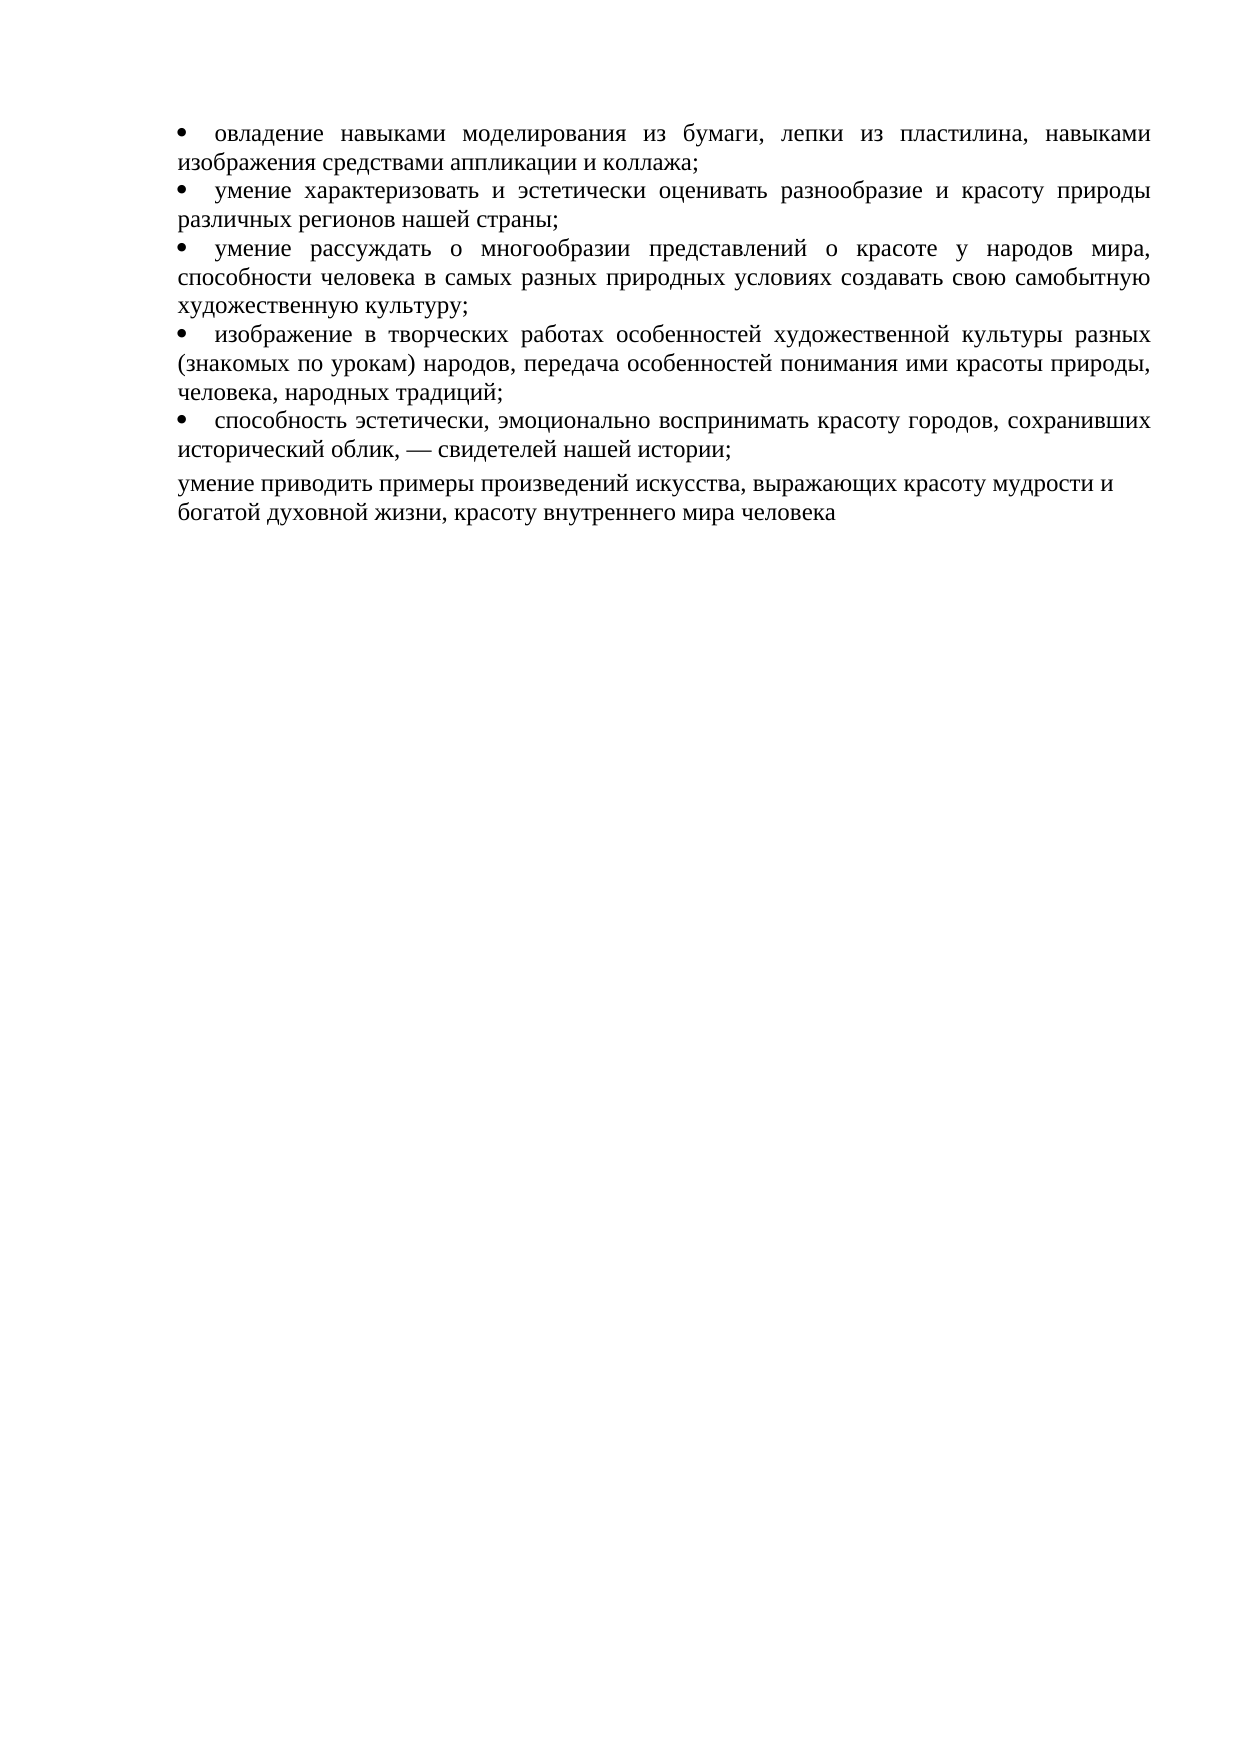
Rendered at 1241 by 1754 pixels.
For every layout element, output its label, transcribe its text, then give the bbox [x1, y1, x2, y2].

list способность эстетически, эмоционально воспринимать красоту городов, сохранивших исторический облик, — свидетелей нашей истории; [177, 406, 1152, 463]
text умение приводить примеры произведений искусства, выражающих красоту мудрости и богатой духовной жизни, красоту внутреннего мира человека [177, 468, 1152, 526]
list овладение навыками моделирования из бумаги, лепки из пластилина, навыками изображения средствами аппликации и коллажа; [177, 118, 1152, 176]
list умение характеризовать и эстетически оценивать разнообразие и красоту природы различных регионов нашей страны; [177, 176, 1152, 233]
list изображение в творческих работах особенностей художественной культуры разных (знакомых по урокам) народов, передача особенностей понимания ими красоты природы, человека, народных традиций; [177, 319, 1152, 406]
list умение рассуждать о многообразии представлений о красоте у народов мира, способности человека в самых разных природных условиях создавать свою самобытную художественную культуру; [177, 233, 1152, 319]
